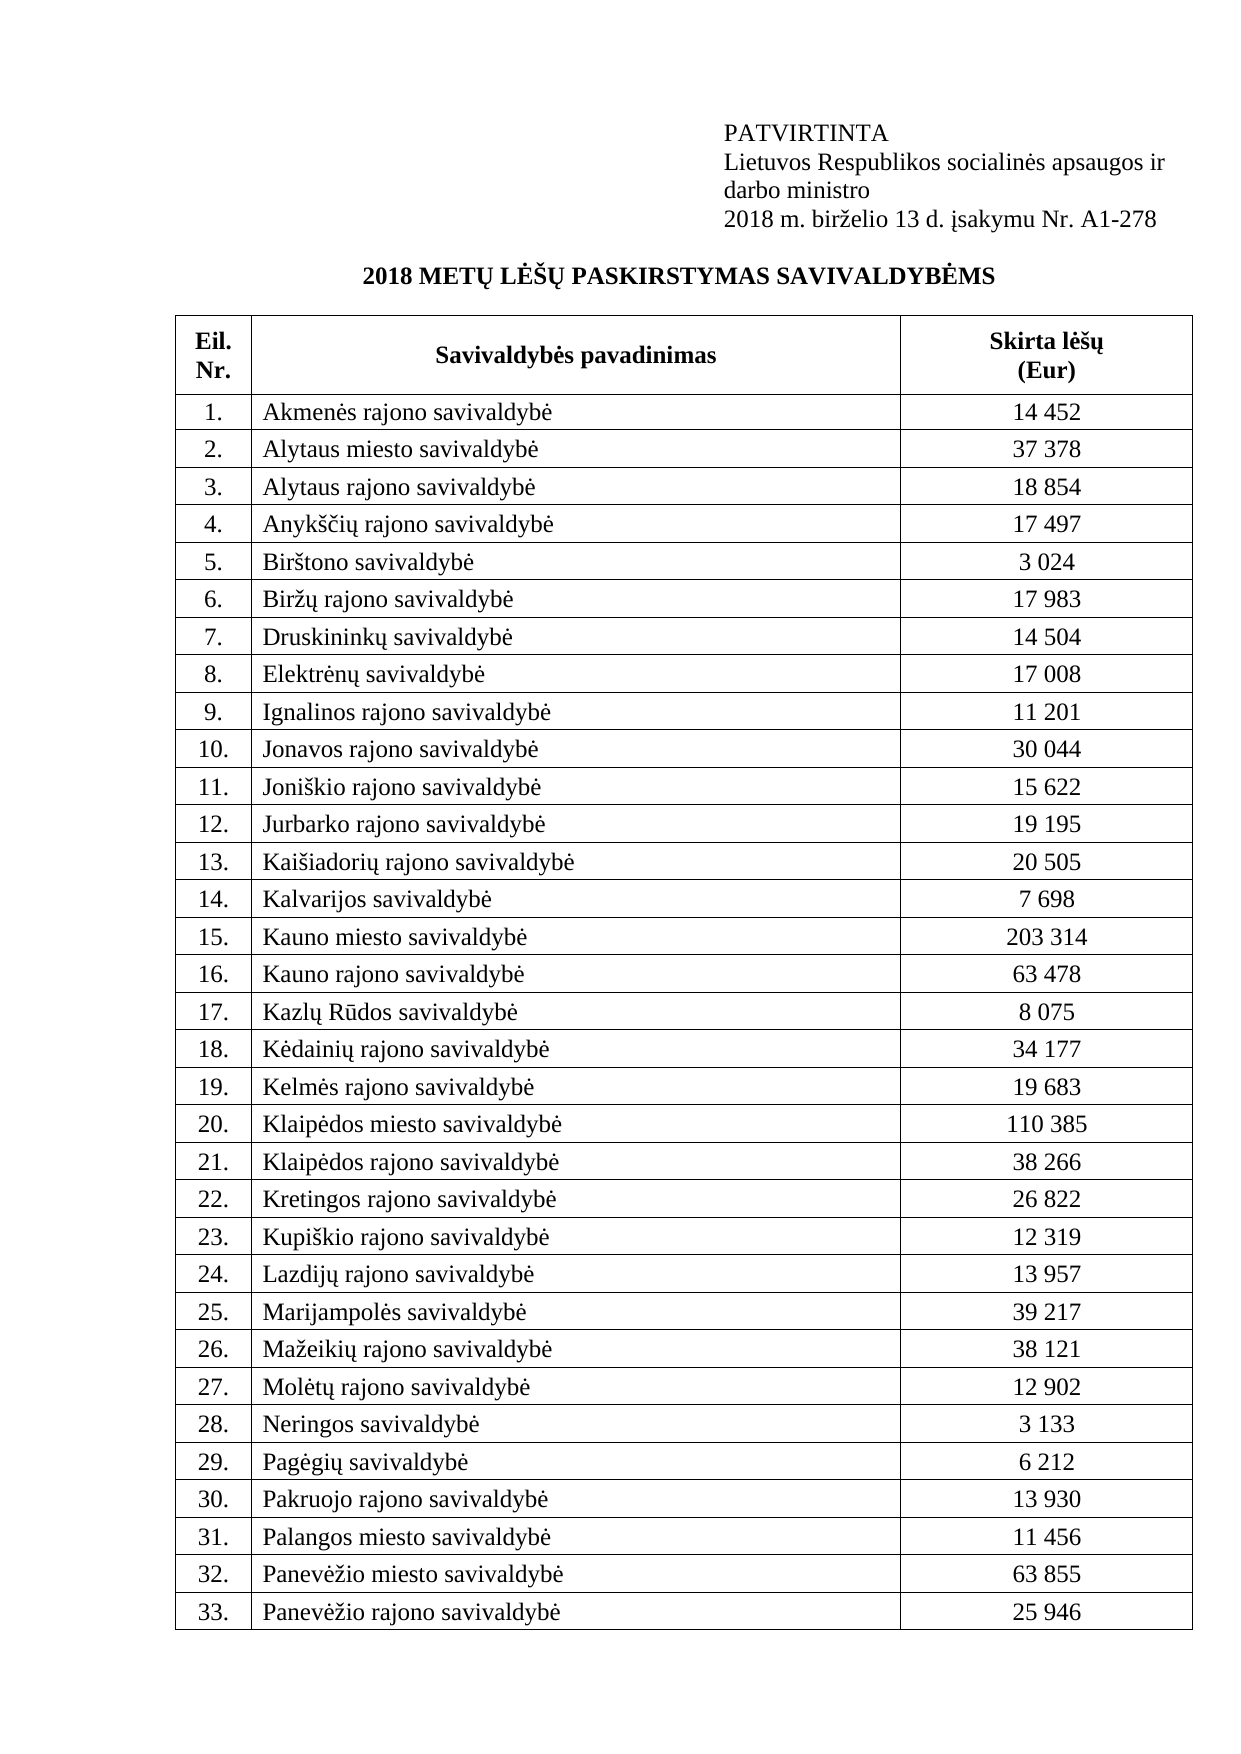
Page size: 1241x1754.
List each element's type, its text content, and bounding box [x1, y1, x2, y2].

table_cell Akmenės rajono savivaldybė [252, 395, 900, 429]
table_cell 3 024 [901, 543, 1192, 579]
table_cell 13 957 [901, 1255, 1192, 1292]
table_cell 17 983 [901, 580, 1192, 617]
table_header Eil. Nr. [176, 316, 251, 393]
table_cell 19 683 [901, 1068, 1192, 1104]
table_cell 27. [176, 1368, 251, 1404]
table_cell 3 133 [901, 1405, 1192, 1442]
table_cell Pagėgių savivaldybė [252, 1443, 900, 1479]
table_cell Kupiškio rajono savivaldybė [252, 1218, 900, 1254]
text PATVIRTINTA [723, 118, 1181, 147]
table_cell 26. [176, 1330, 251, 1367]
table_cell 31. [176, 1518, 251, 1554]
table_cell 30 044 [901, 730, 1192, 767]
table_cell 12 319 [901, 1218, 1192, 1254]
table_cell 12. [176, 805, 251, 842]
table_cell 21. [176, 1143, 251, 1179]
text 2018 metų lėšų paskirstymas savivaldybėms [177, 261, 1181, 290]
table_cell 110 385 [901, 1105, 1192, 1142]
table_cell Molėtų rajono savivaldybė [252, 1368, 900, 1404]
table_cell Klaipėdos rajono savivaldybė [252, 1143, 900, 1179]
table_cell 38 266 [901, 1143, 1192, 1179]
table_cell Joniškio rajono savivaldybė [252, 768, 900, 804]
table_cell 1. [176, 395, 251, 429]
table_cell 15 622 [901, 768, 1192, 804]
table_cell Kretingos rajono savivaldybė [252, 1180, 900, 1217]
table_cell 17. [176, 993, 251, 1029]
table_cell Druskininkų savivaldybė [252, 618, 900, 654]
table_cell Pakruojo rajono savivaldybė [252, 1480, 900, 1517]
table_cell 7 698 [901, 880, 1192, 917]
table_cell 11 456 [901, 1518, 1192, 1554]
table_cell 63 478 [901, 955, 1192, 992]
table_header Savivaldybės pavadinimas [252, 316, 900, 393]
table_cell 7. [176, 618, 251, 654]
table_cell 25 946 [901, 1593, 1192, 1629]
table_cell 33. [176, 1593, 251, 1629]
table_cell Kėdainių rajono savivaldybė [252, 1030, 900, 1067]
table_cell 11 201 [901, 693, 1192, 729]
text Lietuvos Respublikos socialinės apsaugos ir darbo ministro [723, 147, 1181, 204]
table_cell 34 177 [901, 1030, 1192, 1067]
table_cell 23. [176, 1218, 251, 1254]
table_cell 11. [176, 768, 251, 804]
table_cell 63 855 [901, 1555, 1192, 1592]
table_cell Jurbarko rajono savivaldybė [252, 805, 900, 842]
table_cell Birštono savivaldybė [252, 543, 900, 579]
table_cell 13. [176, 843, 251, 879]
table_cell Kalvarijos savivaldybė [252, 880, 900, 917]
table_cell Biržų rajono savivaldybė [252, 580, 900, 617]
table_cell 14 452 [901, 395, 1192, 429]
table_cell Anykščių rajono savivaldybė [252, 505, 900, 542]
table_cell Panevėžio miesto savivaldybė [252, 1555, 900, 1592]
table_cell 10. [176, 730, 251, 767]
table_cell 5. [176, 543, 251, 579]
table_cell 3. [176, 468, 251, 504]
table_cell Ignalinos rajono savivaldybė [252, 693, 900, 729]
table_cell 8. [176, 655, 251, 692]
text 2018 m. birželio 13 d. įsakymu Nr. A1-278 [723, 204, 1181, 233]
table_cell 4. [176, 505, 251, 542]
table_cell 203 314 [901, 918, 1192, 954]
table_cell 25. [176, 1293, 251, 1329]
table_cell Kauno rajono savivaldybė [252, 955, 900, 992]
table_cell 19. [176, 1068, 251, 1104]
table_cell 20. [176, 1105, 251, 1142]
table_cell 24. [176, 1255, 251, 1292]
table_cell 39 217 [901, 1293, 1192, 1329]
table_cell 14. [176, 880, 251, 917]
table_cell 22. [176, 1180, 251, 1217]
table_cell 38 121 [901, 1330, 1192, 1367]
table_cell 6. [176, 580, 251, 617]
table_cell 32. [176, 1555, 251, 1592]
table_cell Kazlų Rūdos savivaldybė [252, 993, 900, 1029]
table_cell 19 195 [901, 805, 1192, 842]
table_cell 13 930 [901, 1480, 1192, 1517]
table_cell 14 504 [901, 618, 1192, 654]
table_cell Alytaus rajono savivaldybė [252, 468, 900, 504]
table_cell Alytaus miesto savivaldybė [252, 430, 900, 467]
table_cell Mažeikių rajono savivaldybė [252, 1330, 900, 1367]
table_cell 18 854 [901, 468, 1192, 504]
table_cell 16. [176, 955, 251, 992]
table_cell Kaišiadorių rajono savivaldybė [252, 843, 900, 879]
table_cell 17 497 [901, 505, 1192, 542]
table_cell 8 075 [901, 993, 1192, 1029]
table_cell 6 212 [901, 1443, 1192, 1479]
table_cell Neringos savivaldybė [252, 1405, 900, 1442]
table_cell 29. [176, 1443, 251, 1479]
table_cell Palangos miesto savivaldybė [252, 1518, 900, 1554]
table_cell Elektrėnų savivaldybė [252, 655, 900, 692]
table_cell Kauno miesto savivaldybė [252, 918, 900, 954]
table_cell 15. [176, 918, 251, 954]
table_cell 26 822 [901, 1180, 1192, 1217]
table_cell 17 008 [901, 655, 1192, 692]
table_cell Marijampolės savivaldybė [252, 1293, 900, 1329]
table_cell 28. [176, 1405, 251, 1442]
table_cell Jonavos rajono savivaldybė [252, 730, 900, 767]
table_cell 18. [176, 1030, 251, 1067]
table_cell Panevėžio rajono savivaldybė [252, 1593, 900, 1629]
table_cell Lazdijų rajono savivaldybė [252, 1255, 900, 1292]
table_header Skirta lėšų (Eur) [901, 316, 1192, 393]
table_cell 37 378 [901, 430, 1192, 467]
table_cell 9. [176, 693, 251, 729]
table_cell 30. [176, 1480, 251, 1517]
table_cell 20 505 [901, 843, 1192, 879]
table_cell 12 902 [901, 1368, 1192, 1404]
table_cell Klaipėdos miesto savivaldybė [252, 1105, 900, 1142]
table_cell Kelmės rajono savivaldybė [252, 1068, 900, 1104]
table_cell 2. [176, 430, 251, 467]
